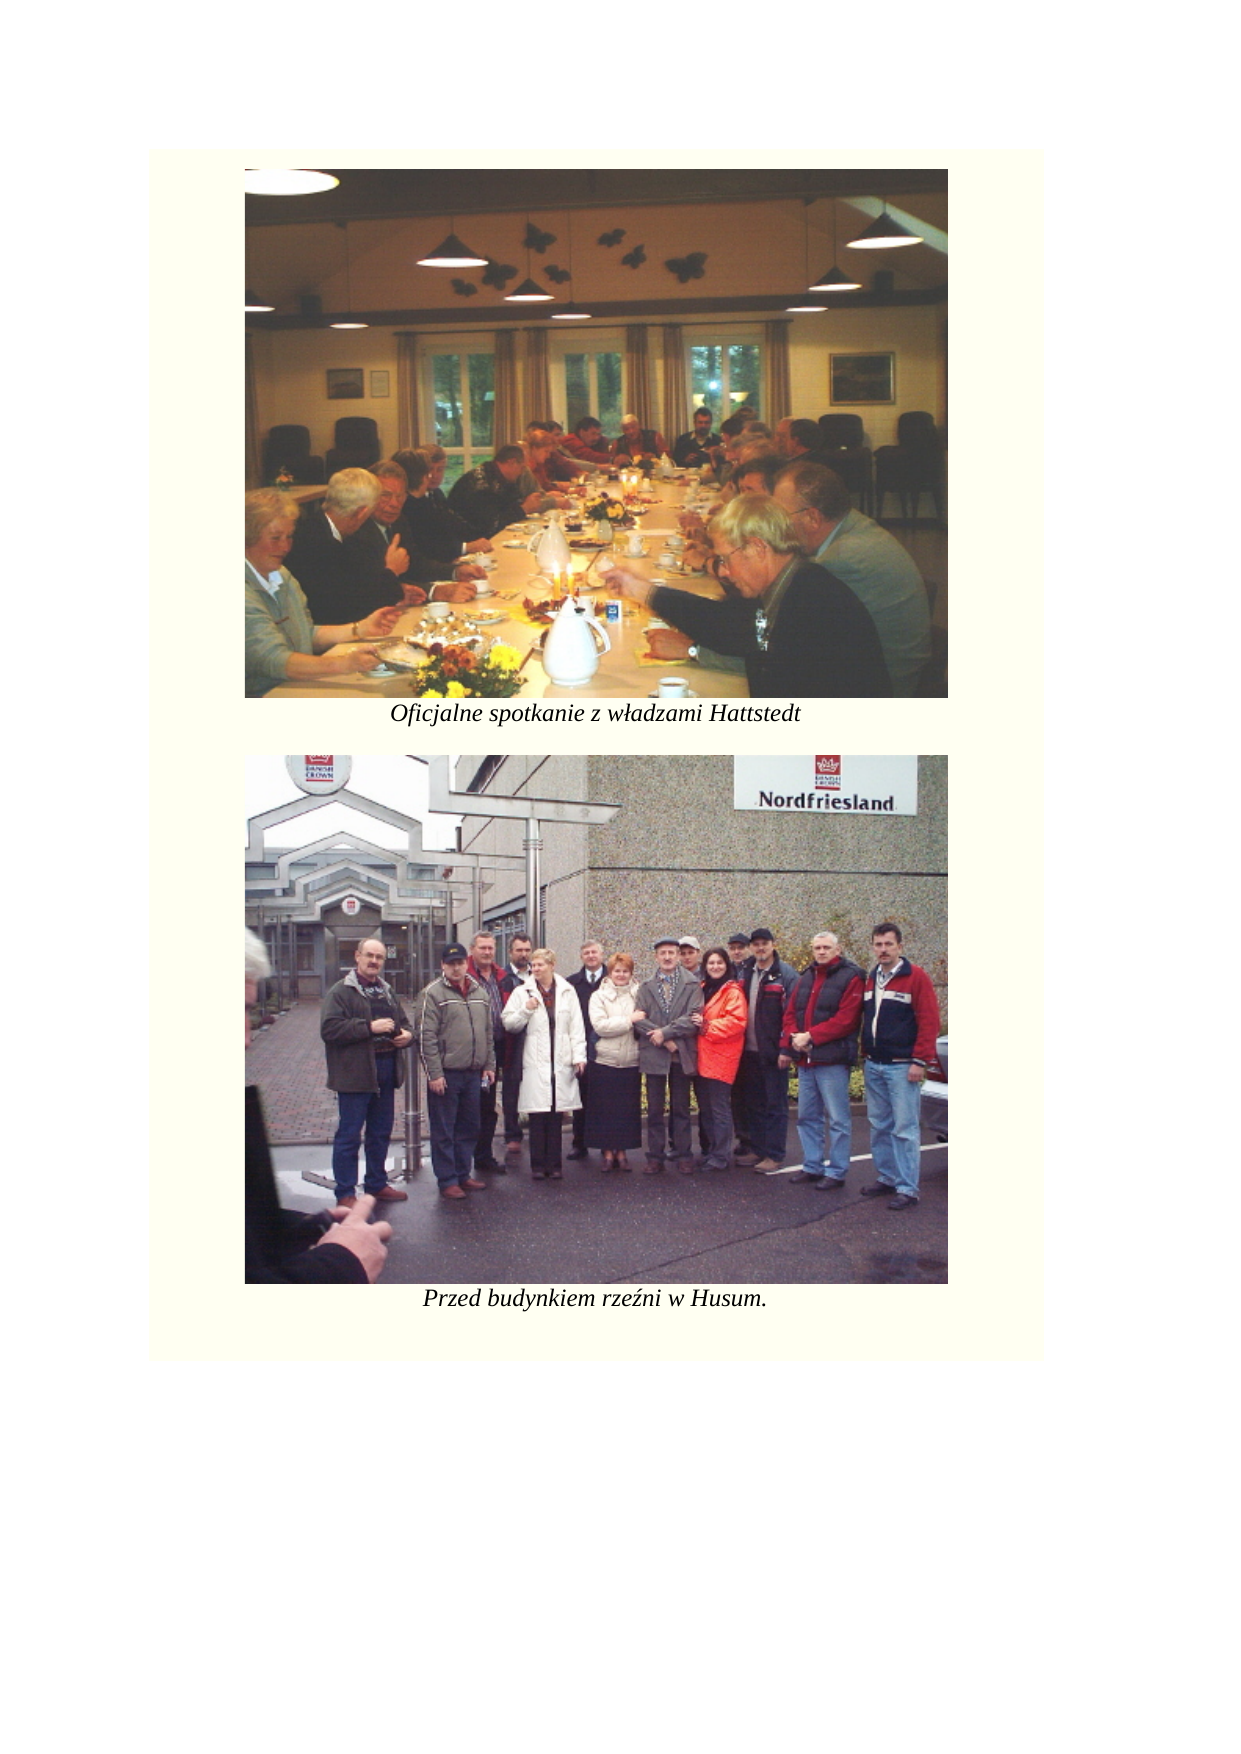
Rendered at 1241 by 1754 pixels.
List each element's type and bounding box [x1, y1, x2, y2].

picture [244, 169, 948, 698]
picture [244, 755, 948, 1284]
